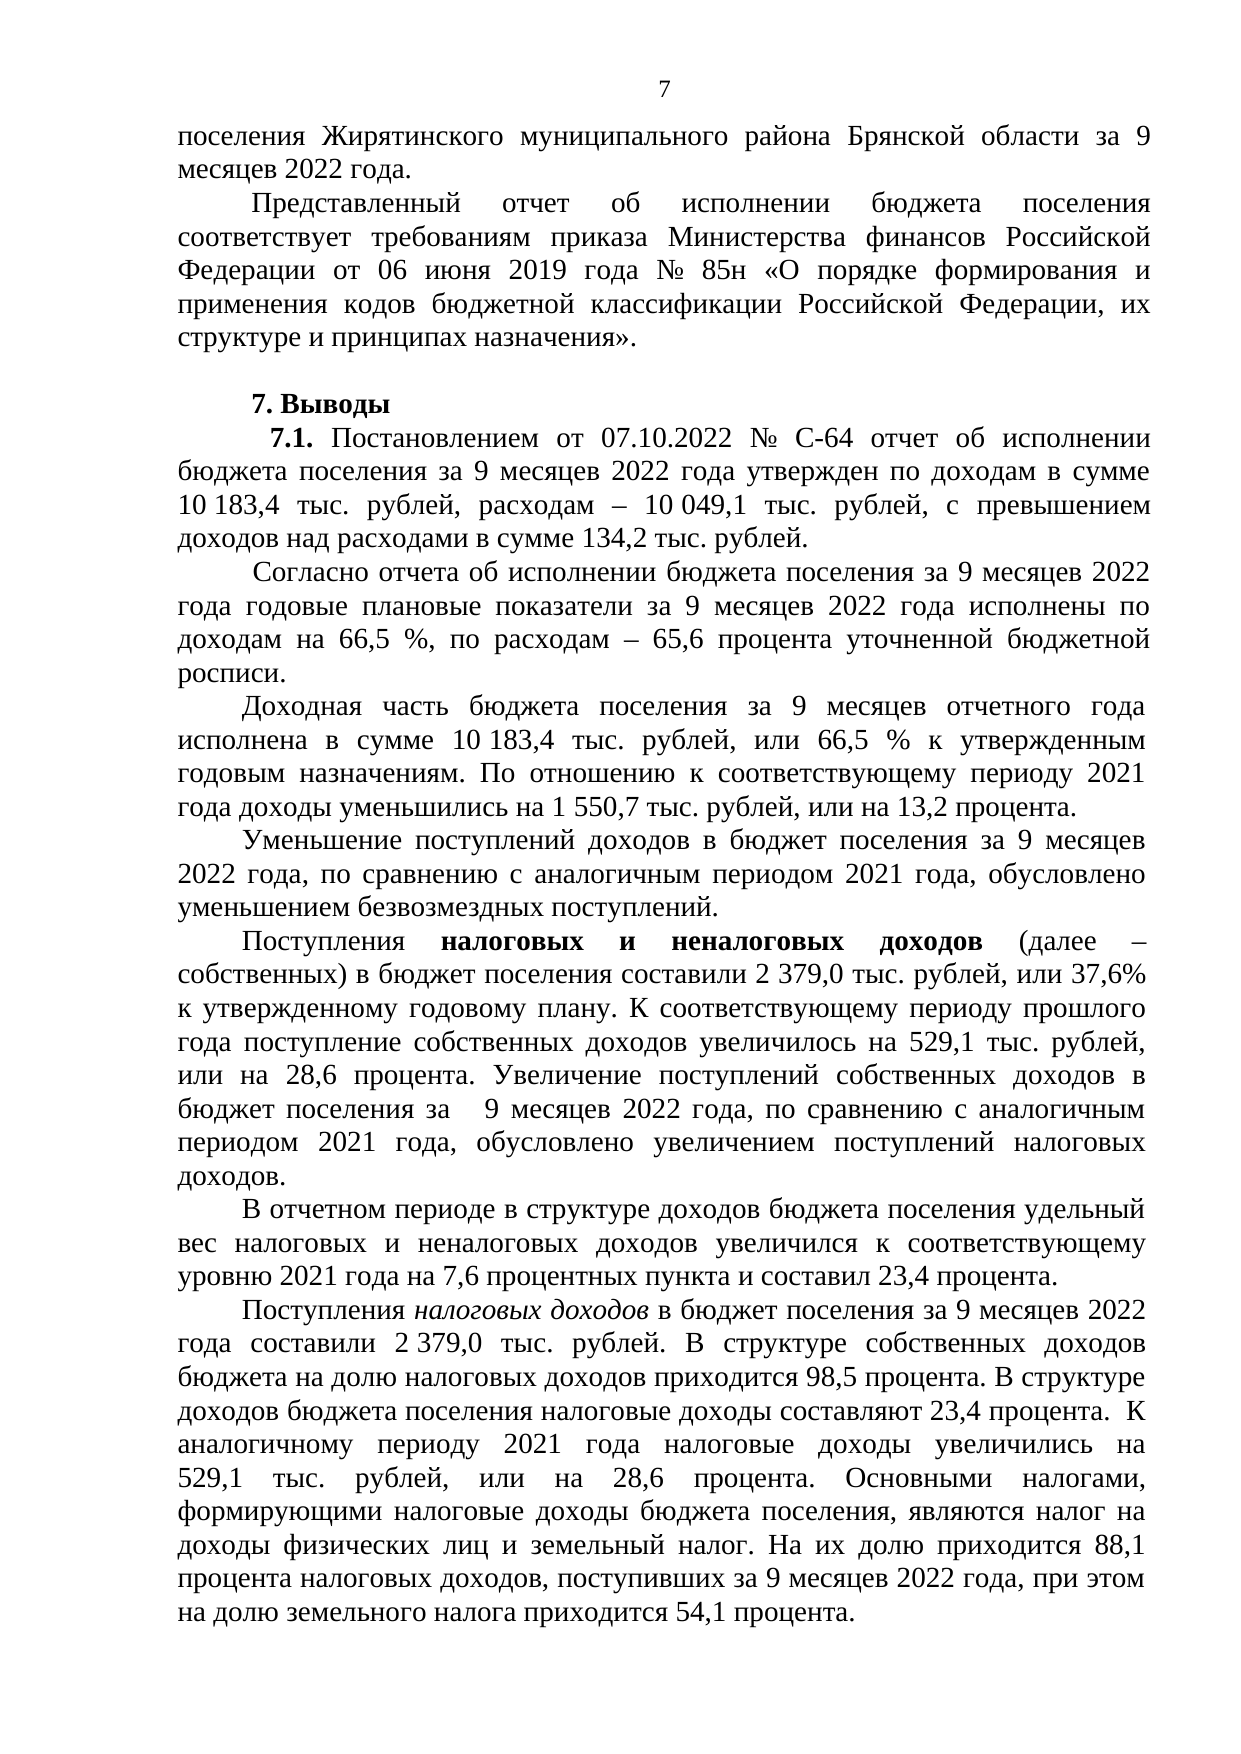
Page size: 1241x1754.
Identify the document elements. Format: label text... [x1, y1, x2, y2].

text Представленный отчет об исполнении бюджета поселения соответствует требованиям приказа Министерства финансов Российской Федерации от 06 июня 2019 года № 85н «О порядке формирования и применения кодов бюджетной классификации Российской Федерации, их структуре и принципах назначения». [177, 185, 1152, 353]
text Доходная часть бюджета поселения за 9 месяцев отчетного года исполнена в сумме 10 183,4 тыс. рублей, или 66,5 % к утвержденным годовым назначениям. По отношению к соответствующему периоду 2021 года доходы уменьшились на 1 550,7 тыс. рублей, или на 13,2 процента. [177, 688, 1147, 822]
text Уменьшение поступлений доходов в бюджет поселения за 9 месяцев 2022 года, по сравнению с аналогичным периодом 2021 года, обусловлено уменьшением безвозмездных поступлений. [177, 822, 1147, 923]
text 7.1. Постановлением от 07.10.2022 № С-64 отчет об исполнении бюджета поселения за 9 месяцев 2022 года утвержден по доходам в сумме 10 183,4 тыс. рублей, расходам – 10 049,1 тыс. рублей, с превышением доходов над расходами в сумме 134,2 тыс. рублей. [177, 420, 1152, 554]
text Поступления налоговых и неналоговых доходов (далее – собственных) в бюджет поселения составили 2 379,0 тыс. рублей, или 37,6% к утвержденному годовому плану. К соответствующему периоду прошлого года поступление собственных доходов увеличилось на 529,1 тыс. рублей, или на 28,6 процента. Увеличение поступлений собственных доходов в бюджет поселения за 9 месяцев 2022 года, по сравнению с аналогичным периодом 2021 года, обусловлено увеличением поступлений налоговых доходов. [177, 923, 1147, 1191]
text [177, 118, 1152, 185]
text Поступления налоговых доходов в бюджет поселения за 9 месяцев 2022 года составили 2 379,0 тыс. рублей. В структуре собственных доходов бюджета на долю налоговых доходов приходится 98,5 процента. В структуре доходов бюджета поселения налоговые доходы составляют 23,4 процента. К аналогичному периоду 2021 года налоговые доходы увеличились на 529,1 тыс. рублей, или на 28,6 процента. Основными налогами, формирующими налоговые доходы бюджета поселения, являются налог на доходы физических лиц и земельный налог. На их долю приходится 88,1 процента налоговых доходов, поступивших за 9 месяцев 2022 года, при этом на долю земельного налога приходится 54,1 процента. [177, 1292, 1147, 1627]
text Согласно отчета об исполнении бюджета поселения за 9 месяцев 2022 года годовые плановые показатели за 9 месяцев 2022 года исполнены по доходам на 66,5 %, по расходам – 65,6 процента уточненной бюджетной росписи. [177, 554, 1152, 688]
text 7. Выводы [177, 386, 1152, 420]
text В отчетном периоде в структуре доходов бюджета поселения удельный вес налоговых и неналоговых доходов увеличился к соответствующему уровню 2021 года на 7,6 процентных пункта и составил 23,4 процента. [177, 1191, 1147, 1292]
